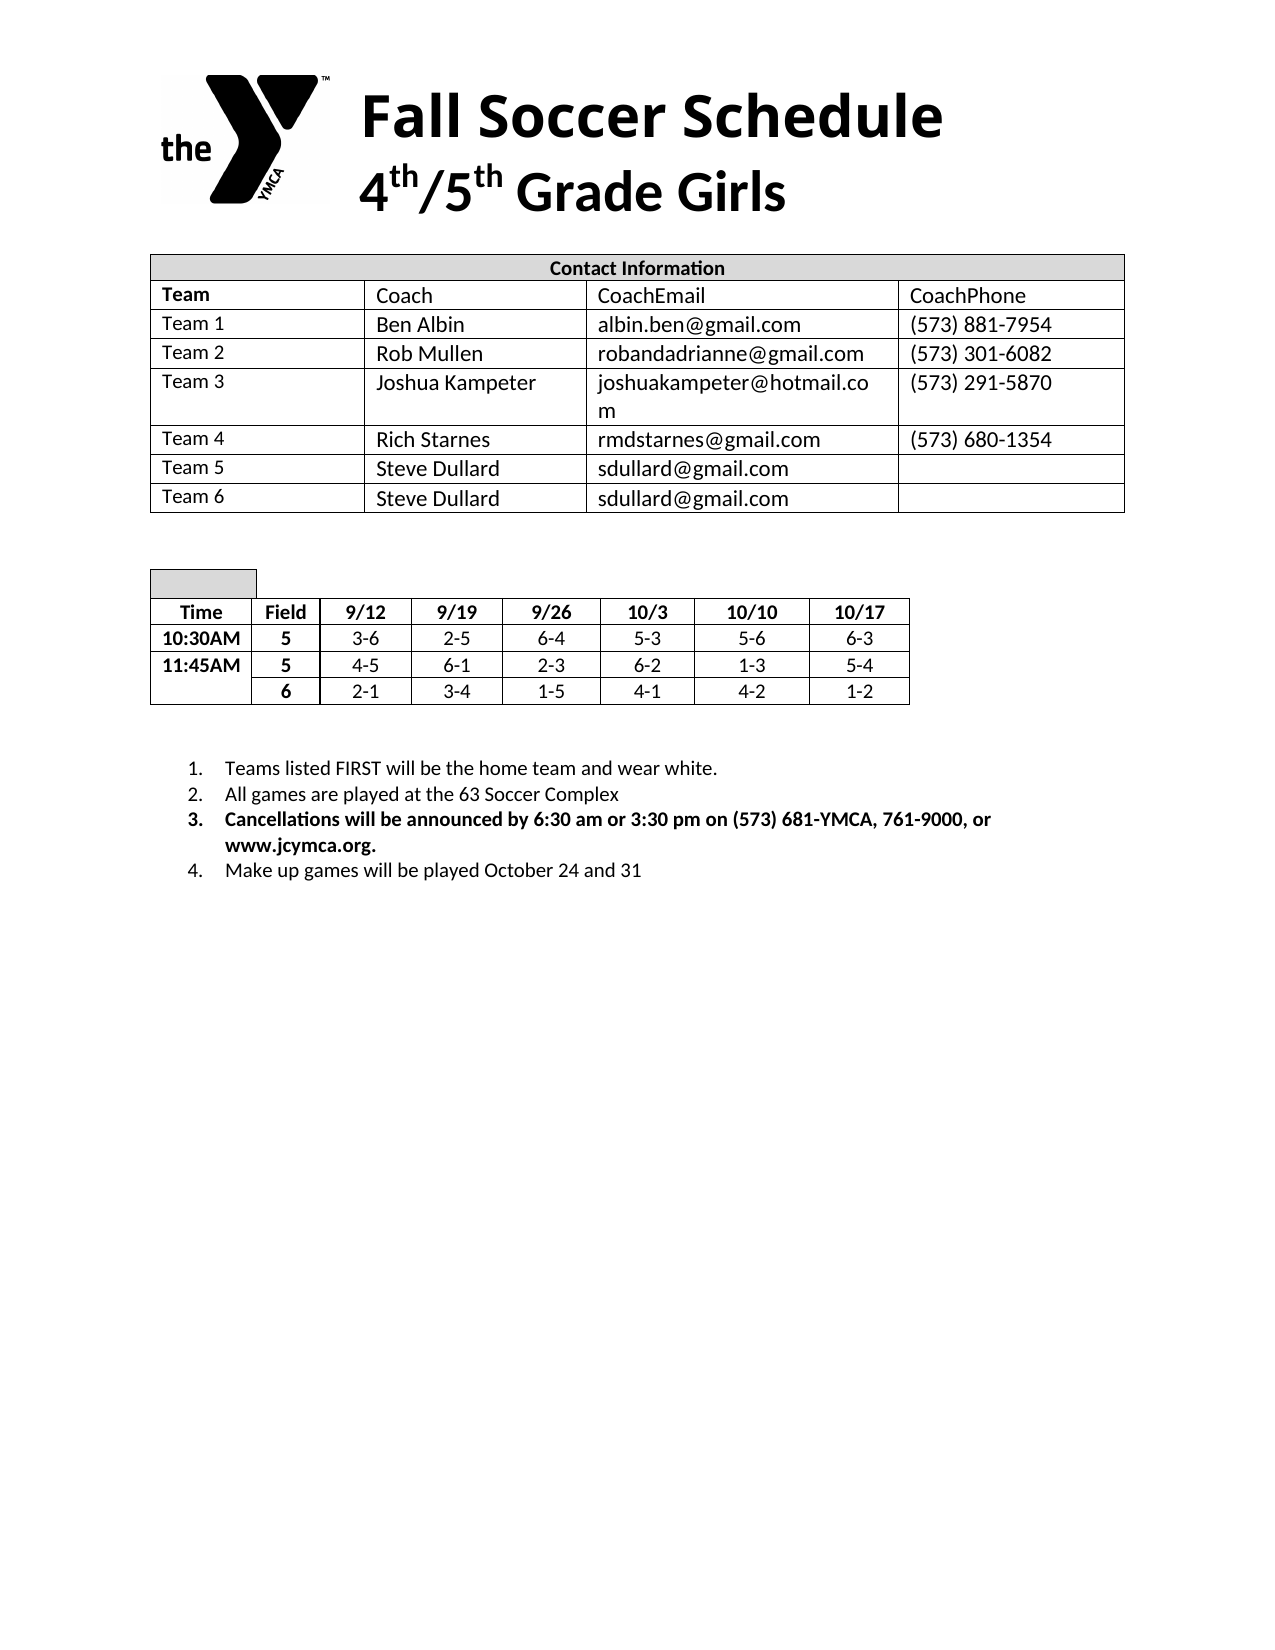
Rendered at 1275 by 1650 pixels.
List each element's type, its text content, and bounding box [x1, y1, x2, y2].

table_cell 5-3 [601, 625, 694, 651]
table_cell (573) 301-6082 [899, 339, 1124, 367]
table_header Contact Information [151, 255, 1124, 280]
table_cell 5-4 [810, 652, 909, 677]
table_cell Coach [365, 281, 586, 309]
table_cell Field [252, 599, 319, 624]
table_cell 2-1 [321, 678, 411, 704]
table_cell [899, 484, 1124, 512]
table_cell 9/12 [321, 599, 411, 624]
table_cell [899, 455, 1124, 483]
list Make up games will be played October 24 and 31 [187, 857, 1125, 883]
table_cell 3-6 [321, 625, 411, 651]
table_cell Rich Starnes [365, 426, 586, 453]
table_cell 6-2 [601, 652, 694, 677]
picture [161, 75, 330, 204]
table_cell 4-2 [695, 678, 809, 704]
table_cell 10/10 [695, 599, 809, 624]
table_cell Team [151, 281, 364, 309]
table_cell 5 [252, 652, 319, 677]
table_cell Team 2 [151, 339, 364, 367]
table_cell 5 [252, 625, 319, 651]
table_cell 5-6 [695, 625, 809, 651]
table_cell 2-3 [503, 652, 600, 677]
table_cell 11:45AM [151, 652, 251, 677]
table_cell 6-1 [412, 652, 502, 677]
table_cell Team 4 [151, 426, 364, 453]
table_cell Ben Albin [365, 310, 586, 338]
table_cell (573) 680-1354 [899, 426, 1124, 453]
table_header [151, 570, 256, 598]
table_cell Team 3 [151, 369, 364, 424]
table_cell 10/3 [601, 599, 694, 624]
table_cell CoachPhone [899, 281, 1124, 309]
table_cell 9/26 [503, 599, 600, 624]
table_cell 6-4 [503, 625, 600, 651]
table_cell CoachEmail [587, 281, 898, 309]
table_cell 10/17 [810, 599, 909, 624]
list Teams listed FIRST will be the home team and wear white. [187, 756, 1125, 781]
table_cell Steve Dullard [365, 455, 586, 483]
table_cell Team 1 [151, 310, 364, 338]
table_cell robandadrianne@gmail.com [587, 339, 898, 367]
table_cell Team 5 [151, 455, 364, 483]
table_cell 4-1 [601, 678, 694, 704]
table_cell 1-5 [503, 678, 600, 704]
table_cell Team 6 [151, 484, 364, 512]
table_cell (573) 881-7954 [899, 310, 1124, 338]
list All games are played at the 63 Soccer Complex [187, 781, 1125, 806]
table_cell 9/19 [412, 599, 502, 624]
table_cell 4-5 [321, 652, 411, 677]
table_cell 1-3 [695, 652, 809, 677]
table_cell 6-3 [810, 625, 909, 651]
list Cancellations will be announced by 6:30 am or 3:30 pm on (573) 681-YMCA, 761-9000, or www.jcymca.org. [187, 806, 1125, 857]
table_cell (573) 291-5870 [899, 369, 1124, 424]
table_cell [151, 677, 251, 704]
table_cell 6 [252, 678, 319, 704]
table_cell joshuakampeter@hotmail.com [587, 369, 898, 424]
table_cell rmdstarnes@gmail.com [587, 426, 898, 453]
table_cell 1-2 [810, 678, 909, 704]
table_cell 10:30AM [151, 625, 251, 651]
table_cell sdullard@gmail.com [587, 455, 898, 483]
table_cell Steve Dullard [365, 484, 586, 512]
table_cell 3-4 [412, 678, 502, 704]
table_cell Joshua Kampeter [365, 369, 586, 424]
table_cell Time [151, 599, 251, 624]
table_cell sdullard@gmail.com [587, 484, 898, 512]
table_cell albin.ben@gmail.com [587, 310, 898, 338]
table_cell 2-5 [412, 625, 502, 651]
table_cell Rob Mullen [365, 339, 586, 367]
